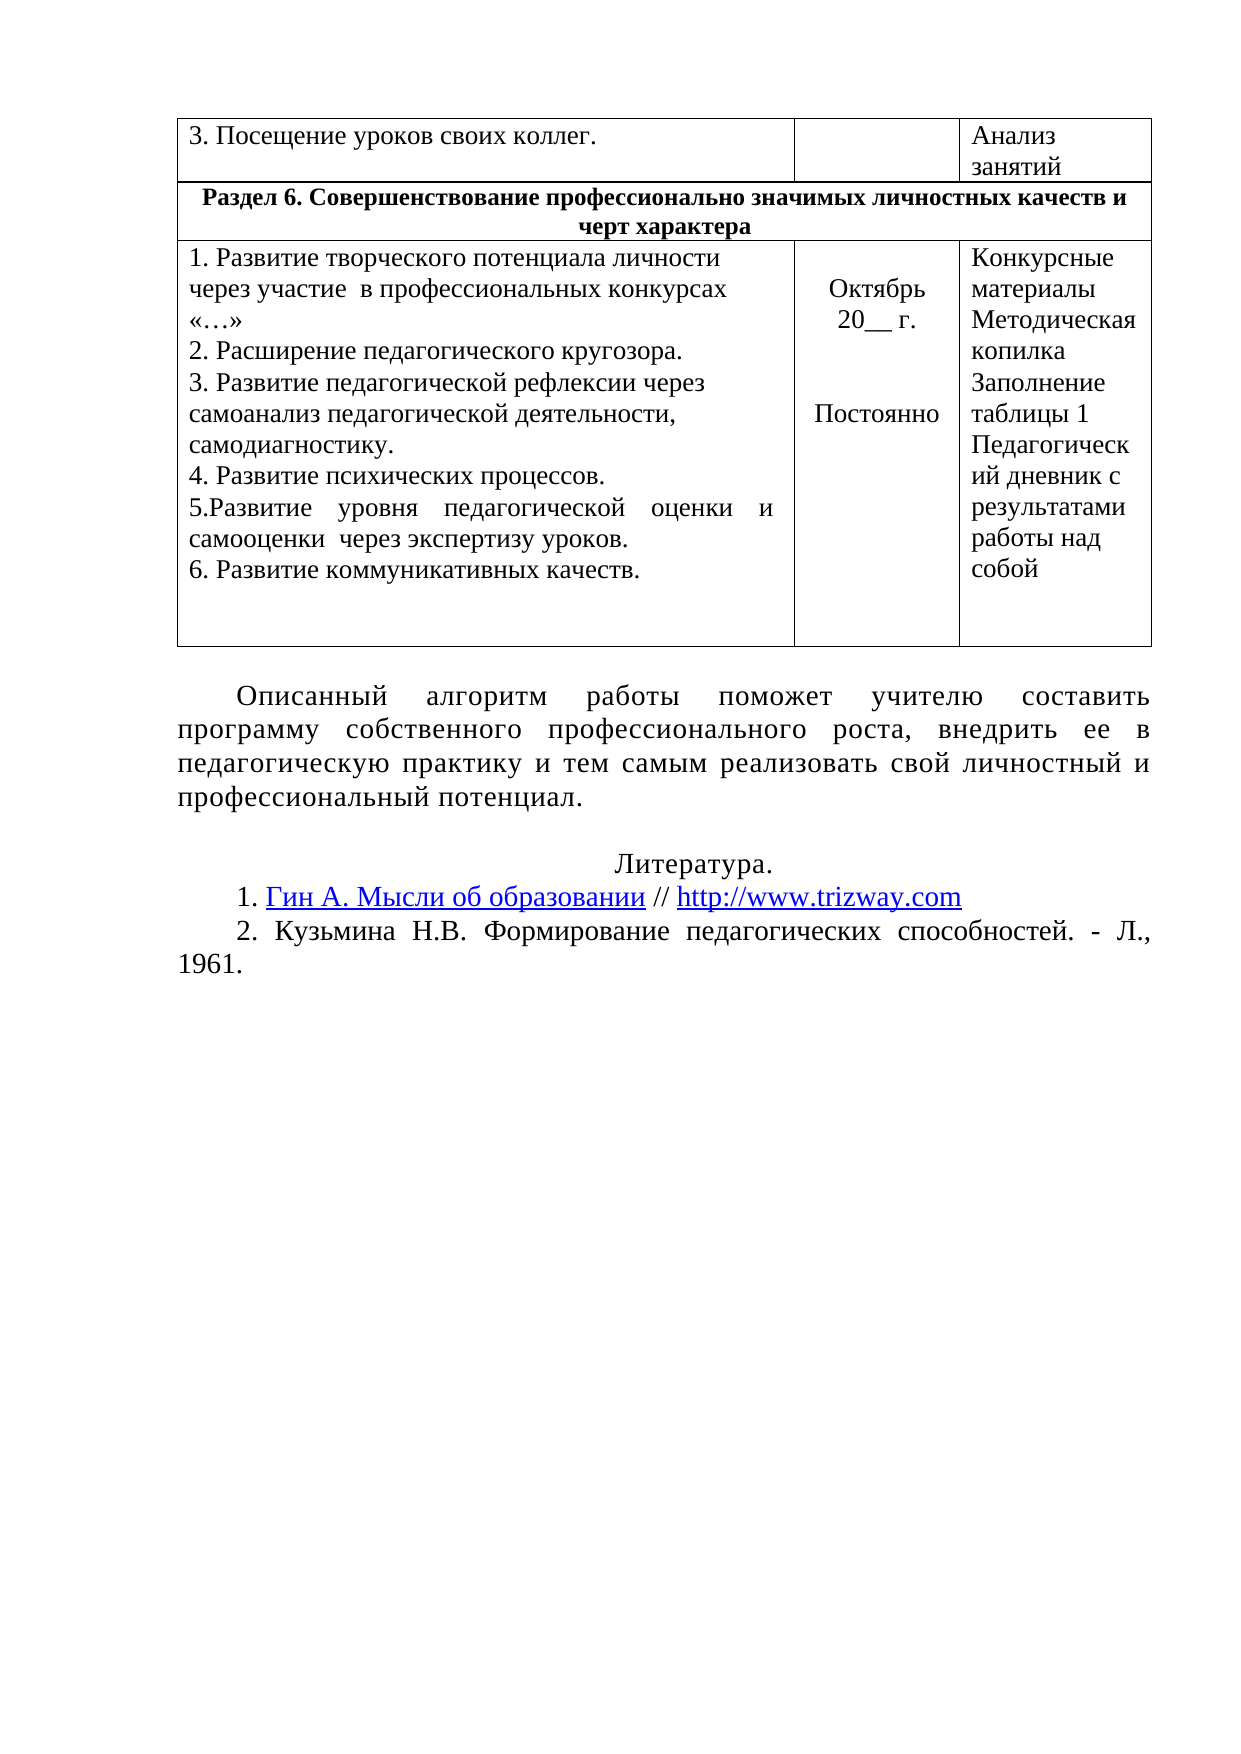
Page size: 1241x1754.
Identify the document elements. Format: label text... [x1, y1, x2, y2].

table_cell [178, 119, 794, 181]
text Описанный алгоритм работы поможет учителю составить программу собственного профессионального роста, внедрить ее в педагогическую практику и тем самым реализовать свой личностный и профессиональный потенциал. [177, 678, 1152, 812]
table_cell Раздел 6. Совершенствование профессионально значимых личностных качеств и черт характера [178, 183, 1151, 240]
list 2. Кузьмина Н.В. Формирование педагогических способностей. - Л., 1961. [177, 913, 1152, 980]
table_cell Конкурсные материалы Методическая копилка Заполнение таблицы 1 Педагогический дневник с результатами работы над собой [960, 241, 1151, 646]
text Литература. [177, 846, 1152, 879]
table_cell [795, 119, 959, 181]
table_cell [960, 119, 1151, 181]
list 1. Гин А. Мысли об образовании // http://www.trizway.com [177, 879, 1152, 913]
table_cell 1. Развитие творческого потенциала личности через участие в профессиональных конкурсах «…» 2. Расширение педагогического кругозора. 3. Развитие педагогической рефлексии через самоанализ педагогической деятельности, самодиагностику. 4. Развитие психических процессов. 5.Развитие уровня педагогической оценки и самооценки через экспертизу уроков. 6. Развитие коммуникативных качеств. [178, 241, 794, 646]
table_cell Октябрь 20__ г. Постоянно [795, 241, 959, 646]
